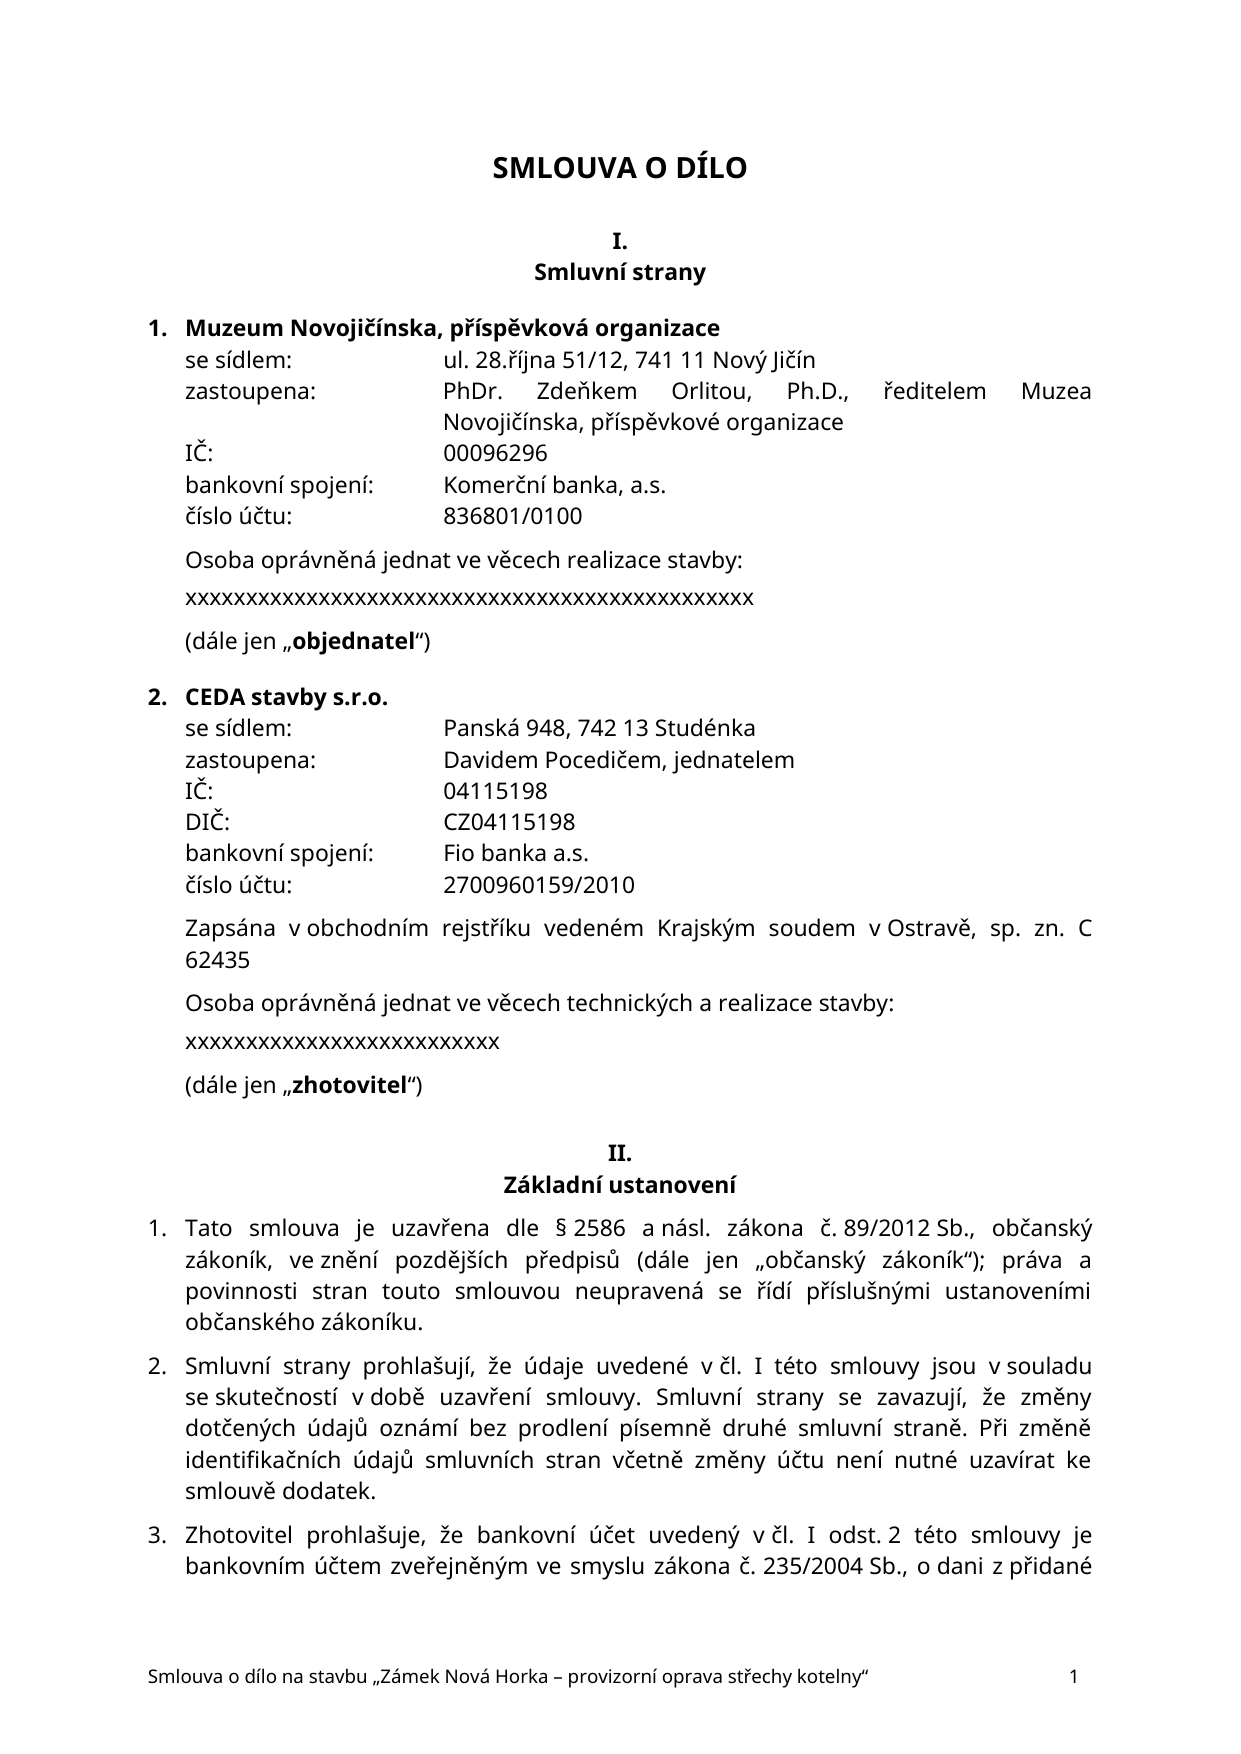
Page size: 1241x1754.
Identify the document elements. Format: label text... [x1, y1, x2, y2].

list Muzeum Novojičínska, příspěvková organizace [148, 312, 1092, 344]
text Zapsána v obchodním rejstříku vedeném Krajským soudem v Ostravě, sp. zn. C 62435 [185, 912, 1092, 975]
text (dále jen „objednatel“) [185, 625, 1092, 656]
text (dále jen „zhotovitel“) [185, 1069, 1092, 1100]
text I. Smluvní strany [148, 225, 1092, 287]
list bankovní spojení: Komerční banka, a.s. [185, 469, 1092, 500]
list Smluvní strany prohlašují, že údaje uvedené v čl. I této smlouvy jsou v souladu se skutečností v době uzavření smlouvy. Smluvní strany se zavazují, že změny dotčených údajů oznámí bez prodlení písemně druhé smluvní straně. Při změně identifikačních údajů smluvních stran včetně změny účtu není nutné uzavírat ke smlouvě dodatek. [148, 1350, 1092, 1506]
list IČ: 04115198 [185, 775, 1092, 806]
text Osoba oprávněná jednat ve věcech realizace stavby: [185, 544, 1092, 575]
list číslo účtu: 2700960159/2010 [185, 869, 1092, 900]
list xxxxxxxxxxxxxxxxxxxxxxxxxx [185, 1025, 1092, 1056]
list zastoupena: PhDr. Zdeňkem Orlitou, Ph.D., ředitelem Muzea Novojičínska, příspěvkové organizace [185, 375, 1092, 437]
list IČ: 00096296 [185, 437, 1092, 469]
list CEDA stavby s.r.o. [148, 681, 1092, 712]
list číslo účtu: 836801/0100 [185, 500, 1092, 531]
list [148, 1519, 1092, 1581]
text II. Základní ustanovení [148, 1137, 1092, 1200]
text Osoba oprávněná jednat ve věcech technických a realizace stavby: [185, 987, 1092, 1019]
list DIČ: CZ04115198 [185, 806, 1092, 837]
list se sídlem: Panská 948, 742 13 Studénka [185, 712, 1092, 744]
list zastoupena: Davidem Pocedičem, jednatelem [185, 744, 1092, 775]
subtitle Smlouva o dílo [148, 148, 1092, 187]
list xxxxxxxxxxxxxxxxxxxxxxxxxxxxxxxxxxxxxxxxxxxxxxx [185, 581, 1092, 612]
list bankovní spojení: Fio banka a.s. [185, 837, 1092, 869]
list Tato smlouva je uzavřena dle § 2586 a násl. zákona č. 89/2012 Sb., občanský zákoník, ve znění pozdějších předpisů (dále jen „občanský zákoník“); práva a povinnosti stran touto smlouvou neupravená se řídí příslušnými ustanoveními občanského zákoníku. [148, 1212, 1092, 1337]
list se sídlem: ul. 28.října 51/12, 741 11 Nový Jičín [185, 344, 1092, 375]
